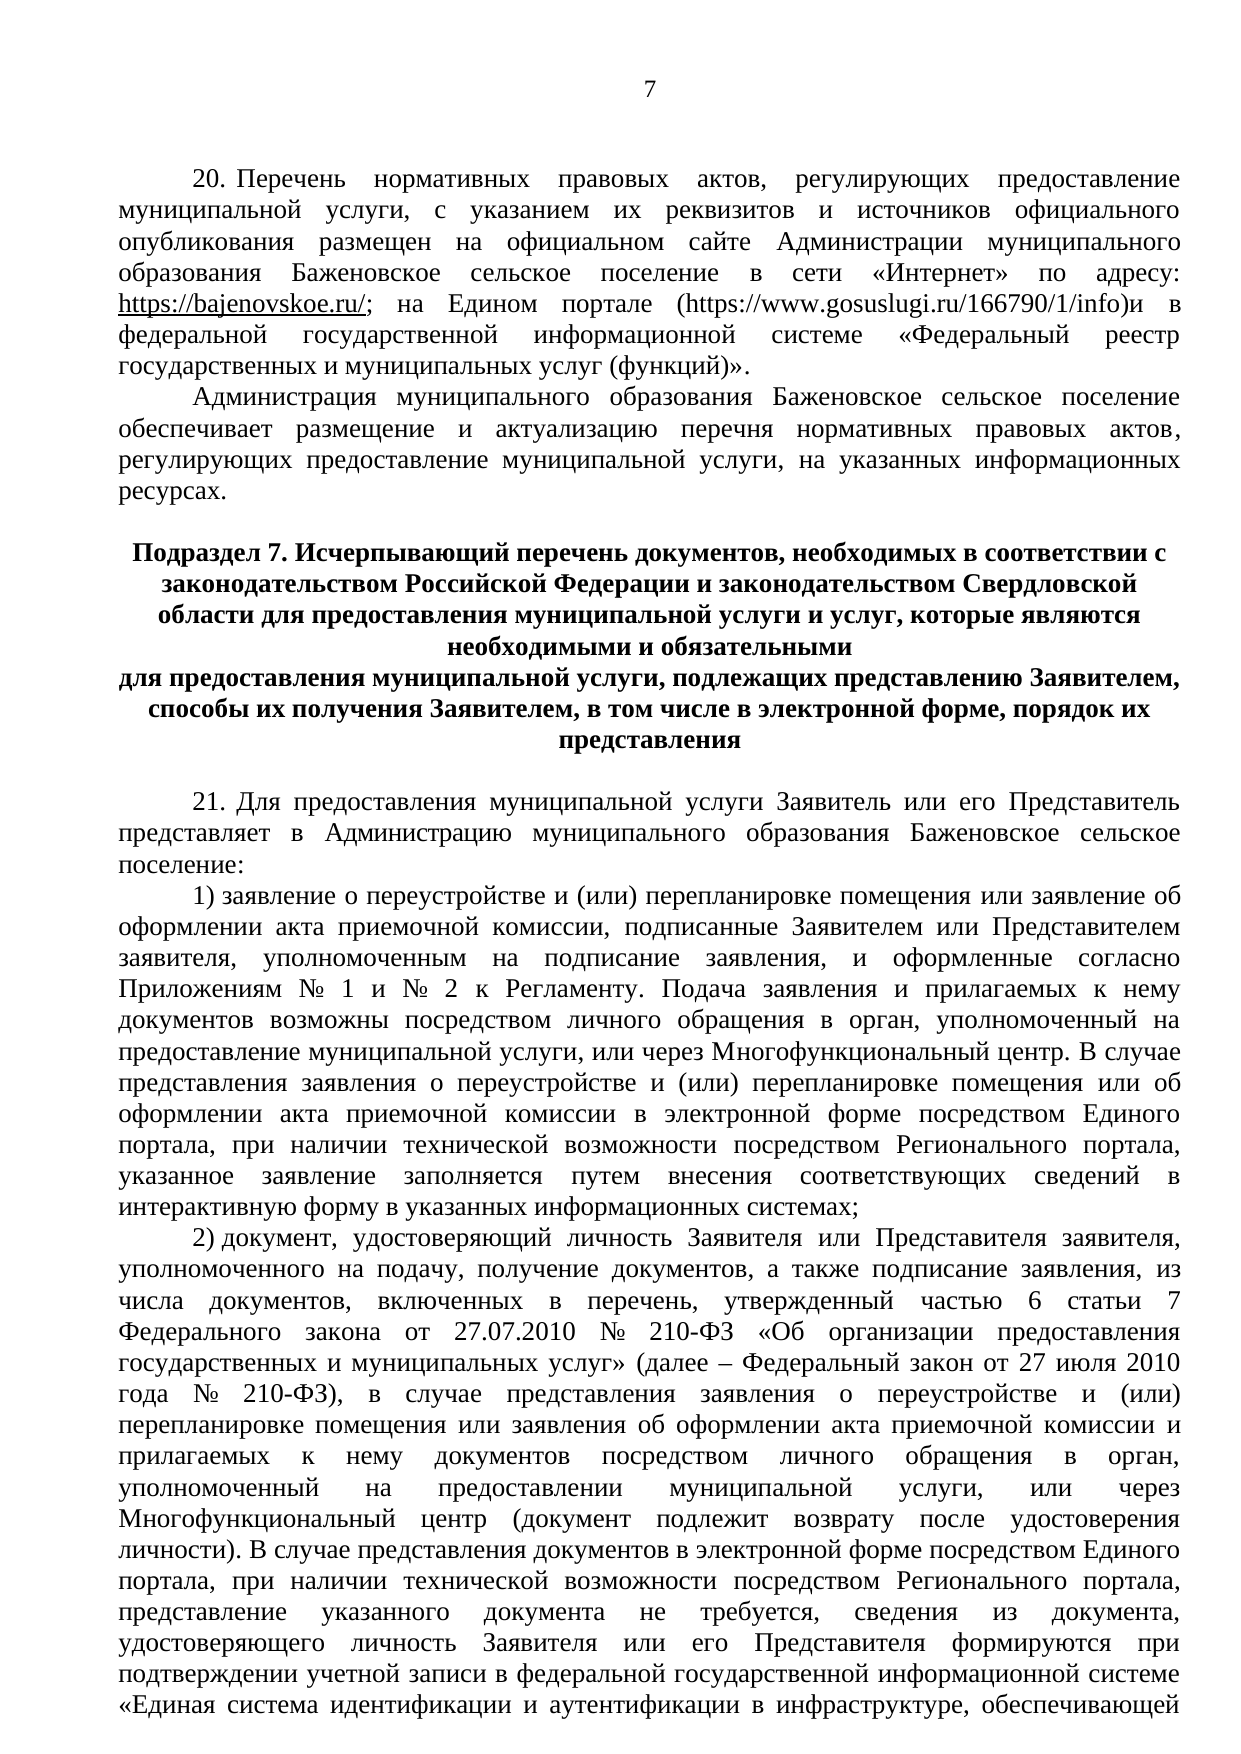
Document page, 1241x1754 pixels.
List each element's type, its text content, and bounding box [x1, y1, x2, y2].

text Администрация муниципального образования Баженовское сельское поселение обеспечивает размещение и актуализацию перечня нормативных правовых актов, регулирующих предоставление муниципальной услуги, на указанных информационных ресурсах. [118, 381, 1181, 505]
list Перечень нормативных правовых актов, регулирующих предоставление муниципальной услуги, с указанием их реквизитов и источников официального опубликования размещен на официальном сайте Администрации муниципального образования Баженовское сельское поселение в сети «Интернет» по адресу: https://bajenovskoe.ru/; на Едином портале (https://www.gosuslugi.ru/166790/1/info)и в федеральной государственной информационной системе «Федеральный реестр государственных и муниципальных услуг (функций)». [118, 162, 1181, 381]
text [118, 1221, 1181, 1720]
list Для предоставления муниципальной услуги Заявитель или его Представитель представляет в Администрацию муниципального образования Баженовское сельское поселение: [118, 785, 1181, 879]
text Подраздел 7. Исчерпывающий перечень документов, необходимых в соответствии с законодательством Российской Федерации и законодательством Свердловской области для предоставления муниципальной услуги и услуг, которые являются необходимыми и обязательными [118, 536, 1181, 661]
text 1) заявление о переустройстве и (или) перепланировке помещения или заявление об оформлении акта приемочной комиссии, подписанные Заявителем или Представителем заявителя, уполномоченным на подписание заявления, и оформленные согласно Приложениям № 1 и № 2 к Регламенту. Подача заявления и прилагаемых к нему документов возможны посредством личного обращения в орган, уполномоченный на предоставление муниципальной услуги, или через Многофункциональный центр. В случае представления заявления о переустройстве и (или) перепланировке помещения или об оформлении акта приемочной комиссии в электронной форме посредством Единого портала, при наличии технической возможности посредством Регионального портала, указанное заявление заполняется путем внесения соответствующих сведений в интерактивную форму в указанных информационных системах; [118, 879, 1181, 1221]
text для предоставления муниципальной услуги, подлежащих представлению Заявителем, способы их получения Заявителем, в том числе в электронной форме, порядок их представления [118, 661, 1181, 754]
